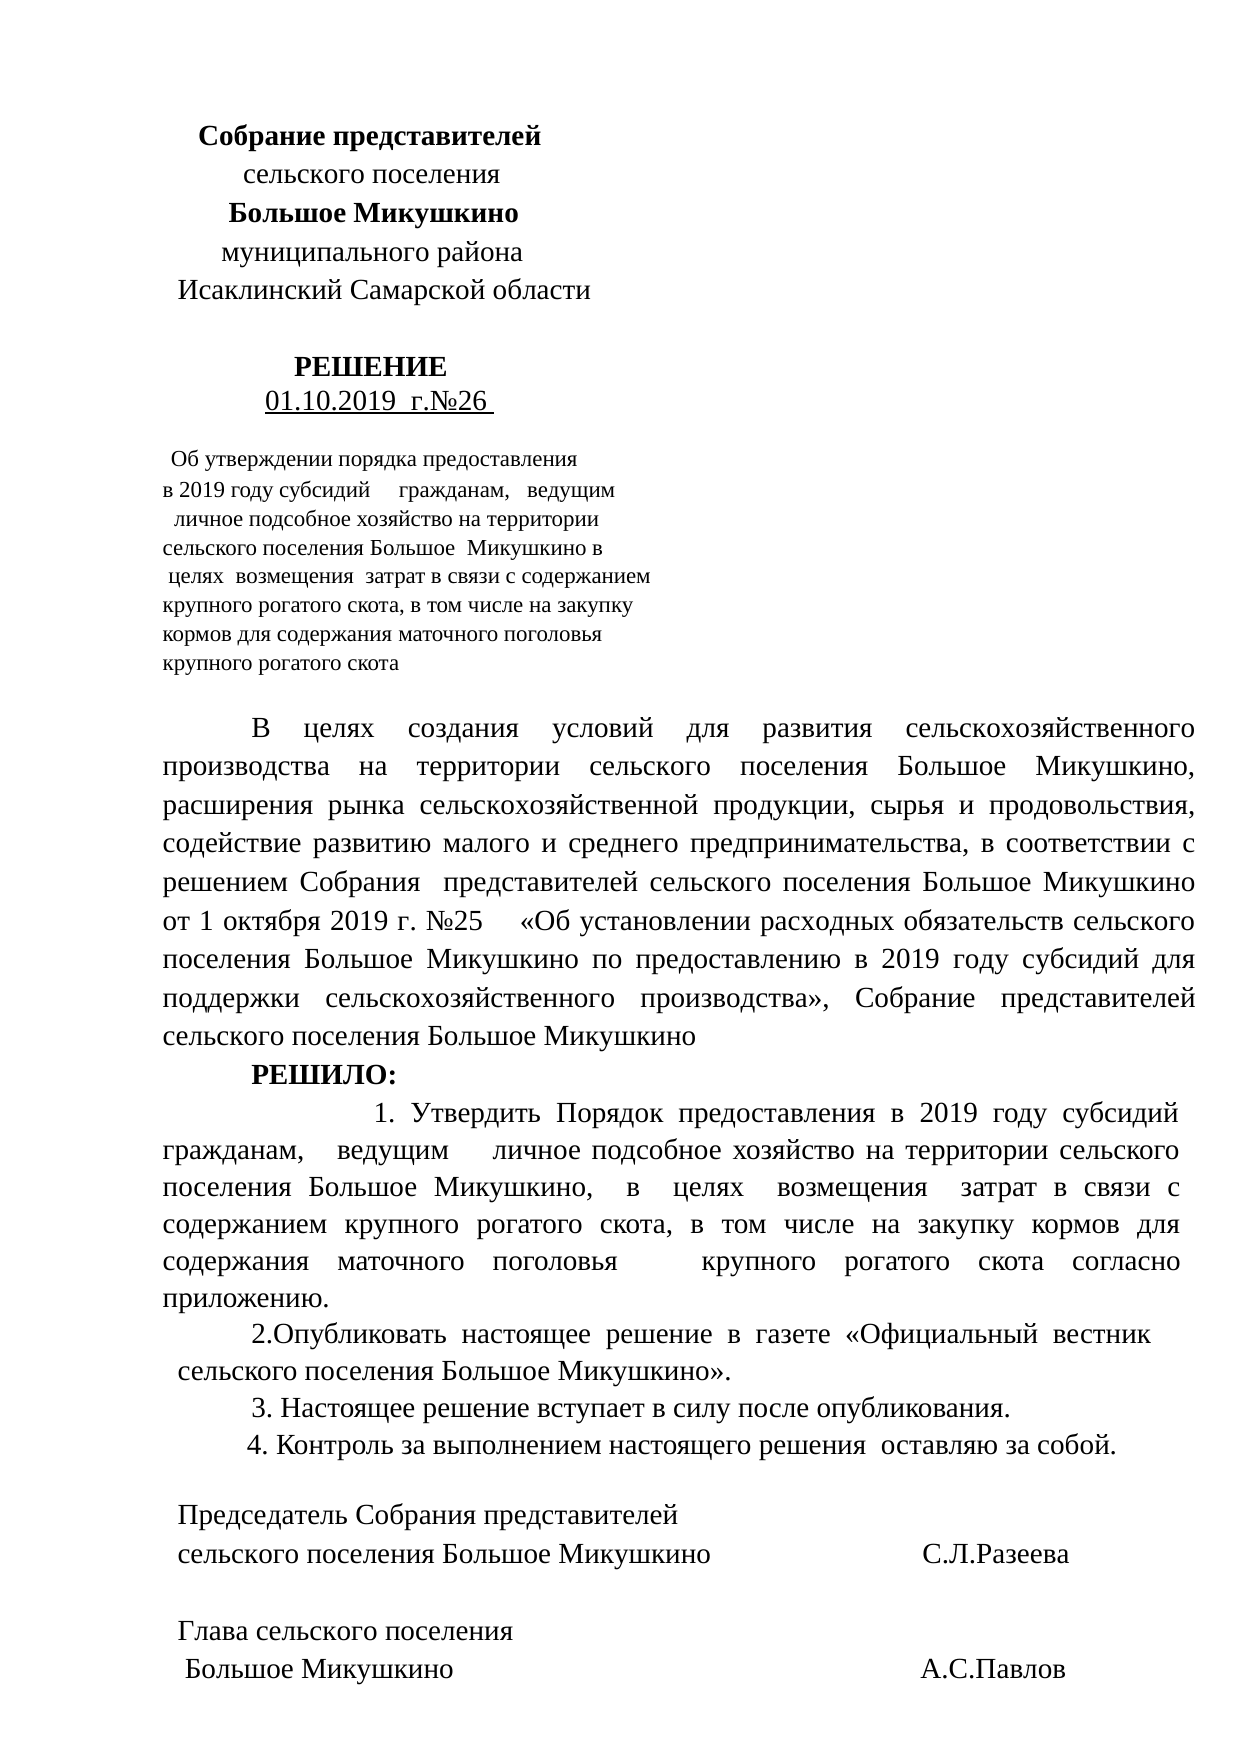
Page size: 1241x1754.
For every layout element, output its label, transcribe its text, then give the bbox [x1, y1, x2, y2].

title 1. Утвердить Порядок предоставления в 2019 году субсидий гражданам, ведущим личное подсобное хозяйство на территории сельского поселения Большое Микушкино, в целях возмещения затрат в связи с содержанием крупного рогатого скота, в том числе на закупку кормов для содержания маточного поголовья крупного рогатого скота согласно приложению. [162, 1095, 1181, 1313]
title крупного рогатого скота, в том числе на закупку [162, 592, 1181, 618]
title 4. Контроль за выполнением настоящего решения оставляю за собой. [177, 1427, 1152, 1461]
text РЕШИЛО: [162, 1057, 1196, 1090]
title личное подсобное хозяйство на территории [162, 505, 1181, 531]
title целях возмещения затрат в связи с содержанием [162, 563, 1181, 589]
title сельского поселения Большое Микушкино в [162, 534, 1181, 560]
text Глава сельского поселения [177, 1613, 1152, 1647]
text 3. Настоящее решение вступает в силу после опубликования. [177, 1390, 1152, 1424]
text Председатель Собрания представителей [177, 1497, 1152, 1531]
title в 2019 году субсидий гражданам, ведущим [162, 476, 1181, 502]
text Большое Микушкино А.С.Павлов [177, 1652, 1152, 1685]
text Исаклинский Самарской области [177, 272, 1152, 306]
text сельского поселения [177, 157, 1152, 190]
text Большое Микушкино [177, 195, 1152, 229]
text 2.Опубликовать настоящее решение в газете «Официальный вестник сельского поселения Большое Микушкино». [177, 1317, 1152, 1387]
text В целях создания условий для развития сельскохозяйственного производства на территории сельского поселения Большое Микушкино, расширения рынка сельскохозяйственной продукции, сырья и продовольствия, содействие развитию малого и среднего предпринимательства, в соответствии с решением Собрания представителей сельского поселения Большое Микушкино от 1 октября 2019 г. №25 «Об установлении расходных обязательств сельского поселения Большое Микушкино по предоставлению в 2019 году субсидий для поддержки сельскохозяйственного производства», Собрание представителей сельского поселения Большое Микушкино [162, 710, 1196, 1052]
text муниципального района [177, 234, 1152, 267]
text Собрание представителей [177, 118, 1152, 152]
text РЕШЕНИЕ [177, 349, 1152, 383]
title крупного рогатого скота [162, 649, 1181, 676]
title кормов для содержания маточного поголовья [162, 621, 1181, 647]
text сельского поселения Большое Микушкино С.Л.Разеева [177, 1536, 1152, 1569]
text 01.10.2019 г.№26 [177, 383, 1152, 416]
text Об утверждении порядка предоставления [103, 445, 1152, 472]
